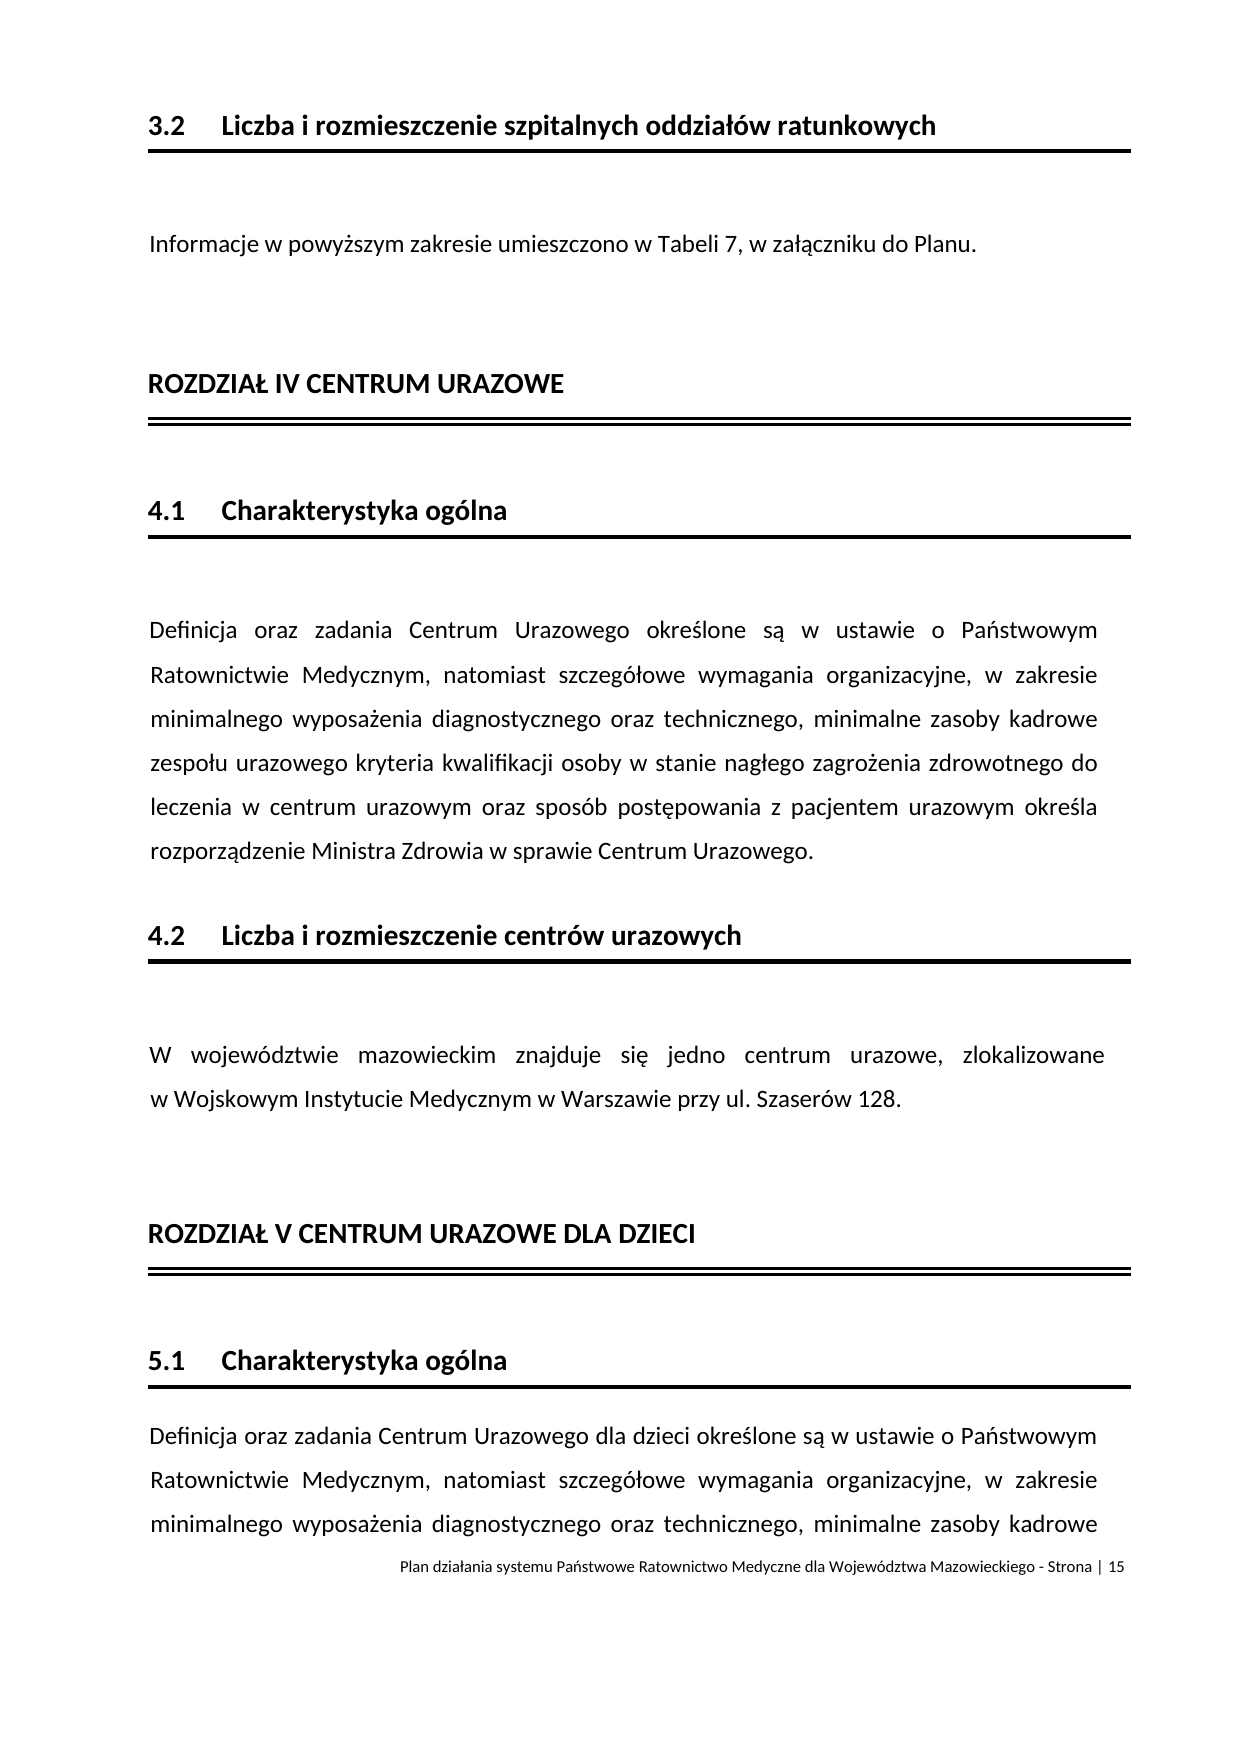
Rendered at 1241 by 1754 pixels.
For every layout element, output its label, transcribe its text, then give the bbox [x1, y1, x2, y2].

subtitle ROZDZIAŁ V CENTRUM URAZOWE DLA DZIECI [148, 1215, 1125, 1250]
subtitle ROZDZIAŁ IV CENTRUM URAZOWE [148, 365, 1125, 401]
text W województwie mazowieckim znajduje się jedno centrum urazowe, zlokalizowane w Wojskowym Instytucie Medycznym w Warszawie przy ul. Szaserów 128. [149, 1039, 1125, 1113]
subtitle 5.1 Charakterystyka ogólna [148, 1342, 1125, 1378]
subtitle 4.2 Liczba i rozmieszczenie centrów urazowych [148, 917, 1125, 952]
subtitle 3.2 Liczba i rozmieszczenie szpitalnych oddziałów ratunkowych [148, 107, 1125, 142]
text Informacje w powyższym zakresie umieszczono w Tabeli 7, w załączniku do Planu. [149, 229, 1125, 259]
subtitle 4.1 Charakterystyka ogólna [148, 492, 1125, 528]
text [149, 1420, 1099, 1539]
text Definicja oraz zadania Centrum Urazowego określone są w ustawie o Państwowym Ratownictwie Medycznym, natomiast szczegółowe wymagania organizacyjne, w zakresie minimalnego wyposażenia diagnostycznego oraz technicznego, minimalne zasoby kadrowe zespołu urazowego kryteria kwalifikacji osoby w stanie nagłego zagrożenia zdrowotnego do leczenia w centrum urazowym oraz sposób postępowania z pacjentem urazowym określa rozporządzenie Ministra Zdrowia w sprawie Centrum Urazowego. [149, 614, 1099, 866]
